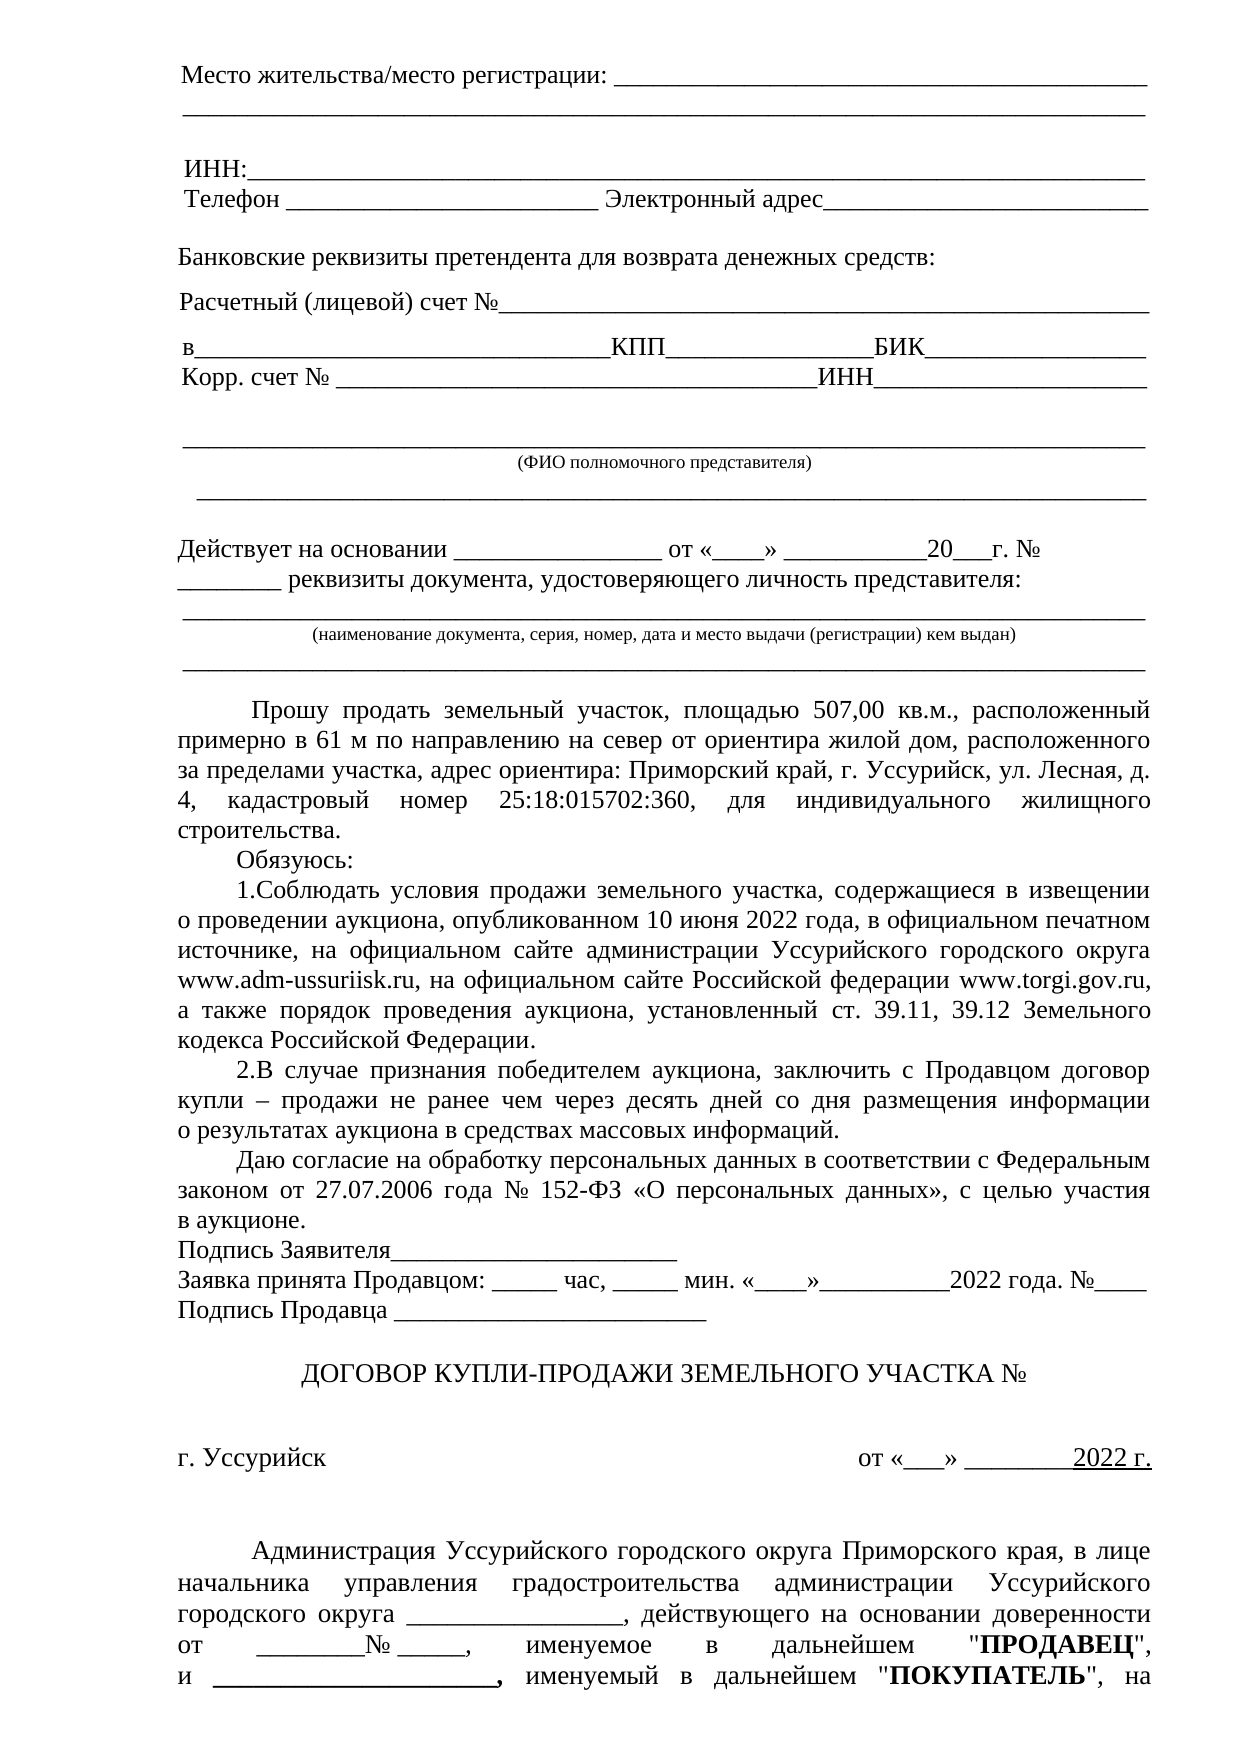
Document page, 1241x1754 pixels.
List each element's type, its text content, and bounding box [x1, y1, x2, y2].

text (ФИО полномочного представителя) [177, 451, 1152, 473]
text __________________________________________________________________________ [177, 644, 1152, 674]
text ДОГОВОР КУПЛИ-ПРОДАЖИ ЗЕМЕЛЬНОГО УЧАСТКА № [177, 1357, 1152, 1388]
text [177, 1534, 1152, 1690]
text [177, 89, 1152, 119]
text Расчетный (лицевой) счет №__________________________________________________ [177, 286, 1152, 316]
text __________________________________________________________________________ [177, 593, 1152, 623]
table_header г. Уссурийск [166, 1410, 662, 1472]
text Телефон ________________________ Электронный адрес_________________________ [177, 183, 1152, 213]
text Банковские реквизиты претендента для возврата денежных средств: [177, 241, 1152, 271]
text Подпись Заявителя______________________ [177, 1234, 1152, 1264]
table_header от «___» ________2022 г. [663, 1410, 1163, 1472]
text 1.Соблюдать условия продажи земельного участка, содержащиеся в извещении о проведении аукциона, опубликованном 10 июня 2022 года, в официальном печатном источнике, на официальном сайте администрации Уссурийского городского округа www.adm-ussuriisk.ru, на официальном сайте Российской федерации www.torgi.gov.ru, а также порядок проведения аукциона, установленный ст. 39.11, 39.12 Земельного кодекса Российской Федерации. [177, 874, 1152, 1054]
text Обязуюсь: [177, 844, 1152, 874]
text (наименование документа, серия, номер, дата и место выдачи (регистрации) кем выдан) [177, 623, 1152, 644]
text _________________________________________________________________________ [177, 473, 1167, 503]
text __________________________________________________________________________ [177, 421, 1152, 451]
text Даю согласие на обработку персональных данных в соответствии с Федеральным законом от 27.07.2006 года № 152-ФЗ «О персональных данных», с целью участия в аукционе. [177, 1144, 1152, 1234]
text Подпись Продавца ________________________ [177, 1294, 1152, 1324]
text ИНН:_____________________________________________________________________ [177, 153, 1152, 183]
text Прошу продать земельный участок, площадью 507,00 кв.м., расположенный примерно в 61 м по направлению на север от ориентира жилой дом, расположенного за пределами участка, адрес ориентира: Приморский край, г. Уссурийск, ул. Лесная, д. 4, кадастровый номер 25:18:015702:360, для индивидуального жилищного строительства. [177, 694, 1152, 844]
text Заявка принята Продавцом: _____ час, _____ мин. «____»__________2022 года. №____ [177, 1264, 1152, 1294]
text в________________________________КПП________________БИК_________________ [177, 331, 1152, 361]
text Действует на основании ________________ от «____» ___________20___г. № ________ реквизиты документа, удостоверяющего личность представителя: [177, 533, 1152, 593]
text Место жительства/место регистрации: _________________________________________ [177, 59, 1152, 89]
text 2.В случае признания победителем аукциона, заключить с Продавцом договор купли – продажи не ранее чем через десять дней со дня размещения информации о результатах аукциона в средствах массовых информаций. [177, 1054, 1152, 1144]
text Корр. счет № _____________________________________ИНН_____________________ [177, 361, 1152, 391]
